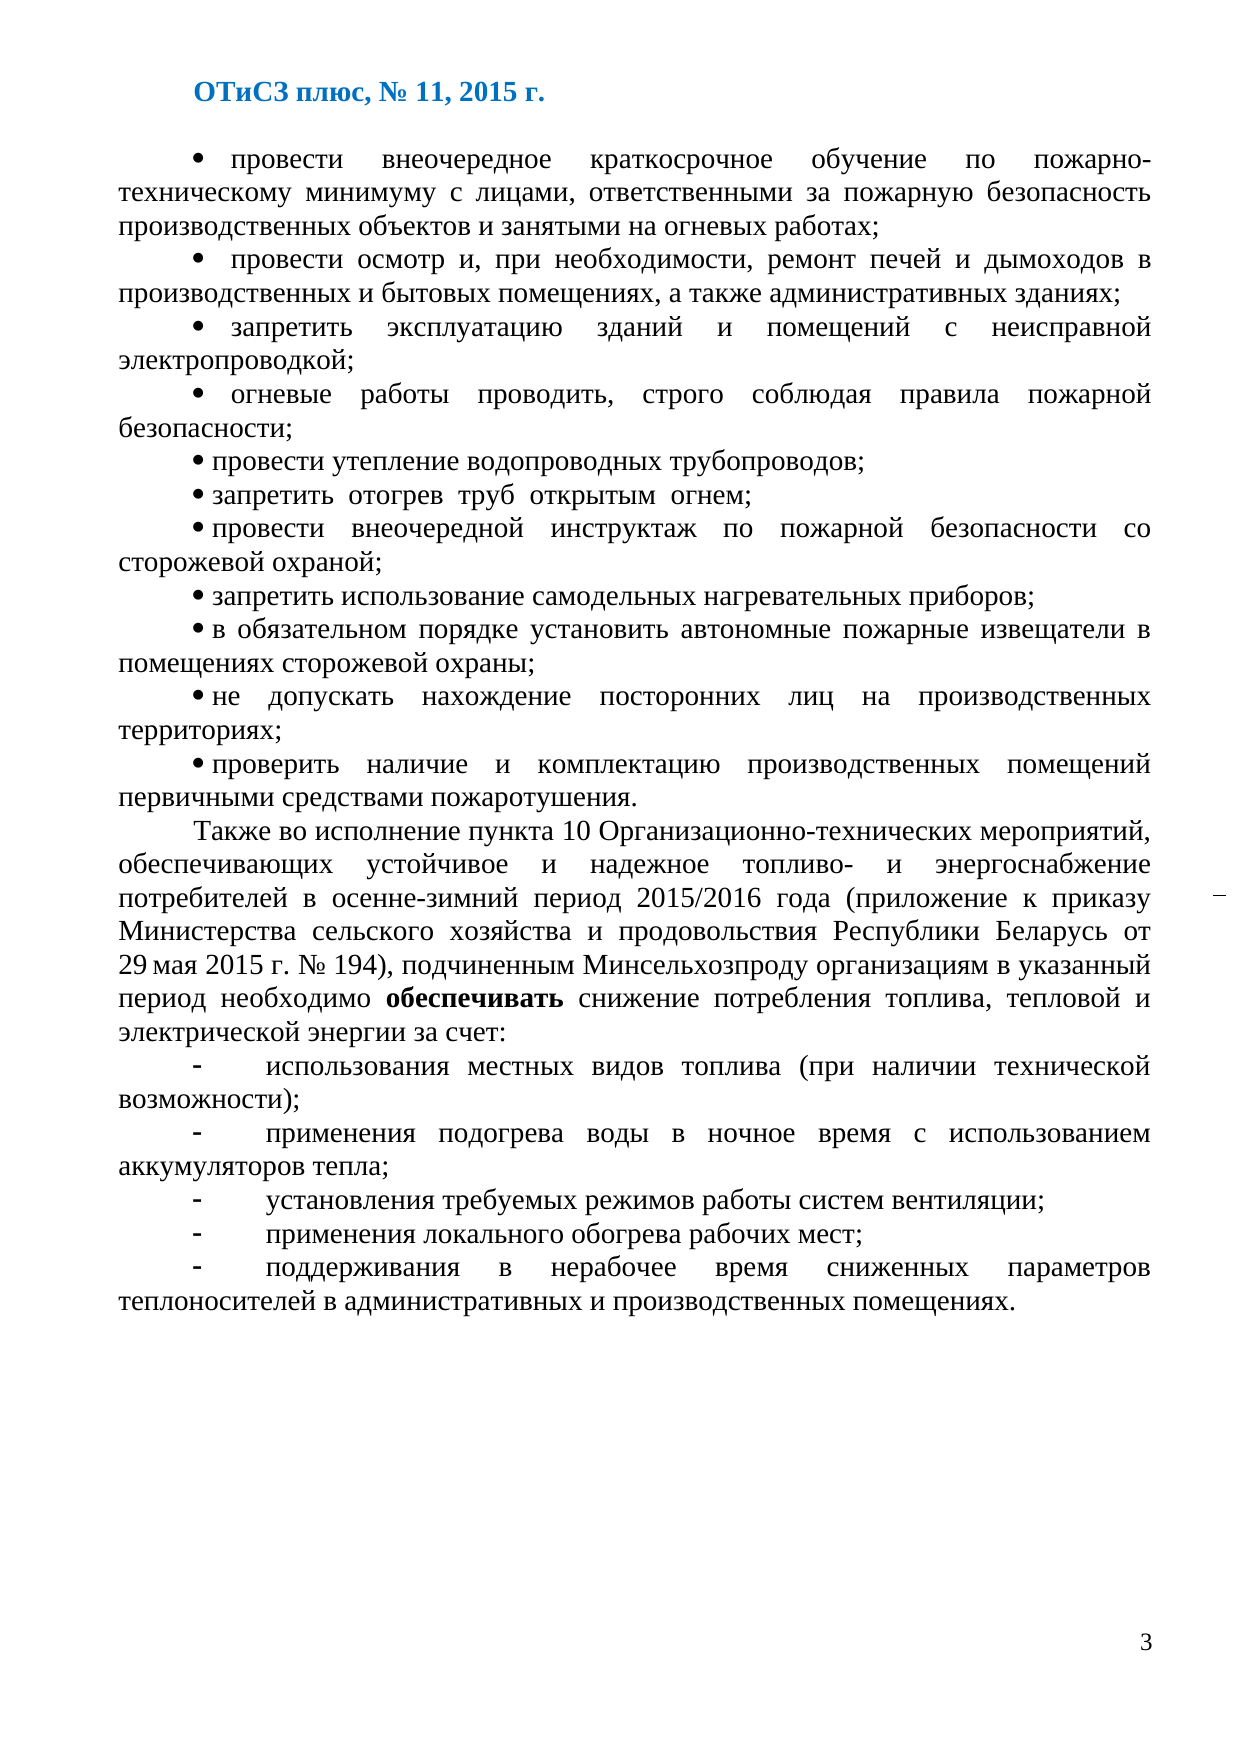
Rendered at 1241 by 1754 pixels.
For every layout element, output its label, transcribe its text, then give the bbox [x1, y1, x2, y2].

list в обязательном порядке установить автономные пожарные извещатели в помещениях сторожевой охраны; [118, 611, 1152, 678]
text Также во исполнение пункта 10 Организационно-технических мероприятий, обеспечивающих устойчивое и надежное топливо- и энергоснабжение потребителей в осенне-зимний период 2015/2016 года (приложение к приказу Министерства сельского хозяйства и продовольствия Республики Беларусь от 29 мая 2015 г. № 194), подчиненным Минсельхозпроду организациям в указанный период необходимо обеспечивать снижение потребления топлива, тепловой и электрической энергии за счет: [118, 813, 1152, 1048]
list поддерживания в нерабочее время сниженных параметров теплоносителей в административных и производственных помещениях. [118, 1249, 1152, 1317]
list запретить эксплуатацию зданий и помещений с неисправной электропроводкой; [118, 309, 1152, 376]
list не допускать нахождение посторонних лиц на производственных территориях; [118, 678, 1152, 746]
list провести осмотр и, при необходимости, ремонт печей и дымоходов в производственных и бытовых помещениях, а также административных зданиях; [118, 242, 1152, 309]
list использования местных видов топлива (при наличии технической возможности); [118, 1048, 1152, 1115]
list огневые работы проводить, строго соблюдая правила пожарной безопасности; [118, 376, 1152, 443]
list провести внеочередное краткосрочное обучение по пожарно-техническому минимуму с лицами, ответственными за пожарную безопасность производственных объектов и занятыми на огневых работах; [118, 141, 1152, 242]
list провести утепление водопроводных трубопроводов; [118, 443, 1152, 477]
list применения локального обогрева рабочих мест; [118, 1216, 1152, 1249]
list проверить наличие и комплектацию производственных помещений первичными средствами пожаротушения. [118, 746, 1152, 813]
list провести внеочередной инструктаж по пожарной безопасности со сторожевой охраной; [118, 511, 1152, 578]
list применения подогрева воды в ночное время с использованием аккумуляторов тепла; [118, 1115, 1152, 1182]
list запретить отогрев труб открытым огнем; [118, 477, 1152, 511]
list установления требуемых режимов работы систем вентиляции; [118, 1182, 1152, 1216]
list запретить использование самодельных нагревательных приборов; [118, 578, 1152, 611]
